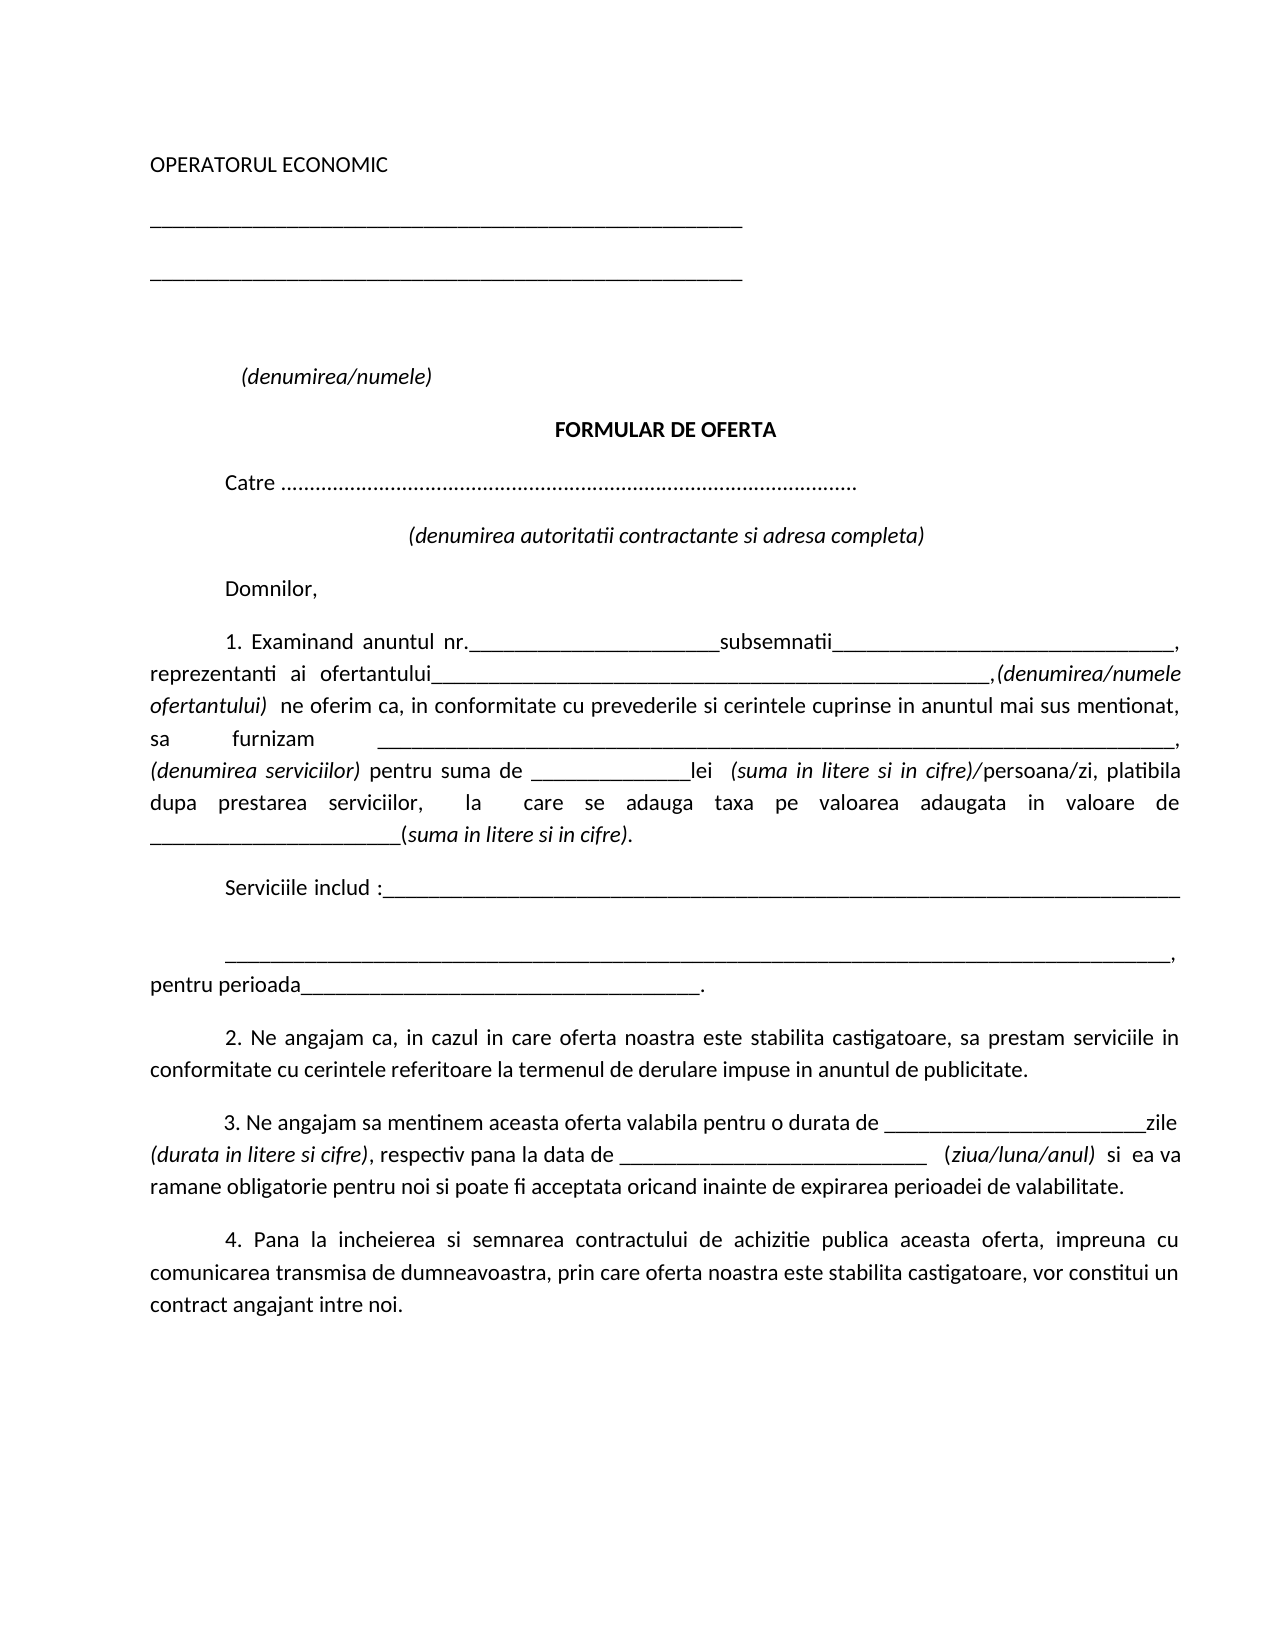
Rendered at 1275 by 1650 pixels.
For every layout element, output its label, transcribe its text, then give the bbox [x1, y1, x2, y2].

text (denumirea/numele) [150, 362, 1181, 390]
text 3. Ne angajam sa mentinem aceasta oferta valabila pentru o durata de _______________________zile (durata in litere si cifre), respectiv pana la data de ___________________________ (ziua/luna/anul) si ea va ramane obligatorie pentru noi si poate fi acceptata oricand inainte de expirarea perioadei de valabilitate. [150, 1108, 1181, 1201]
text 4. Pana la incheierea si semnarea contractului de achizitie publica aceasta oferta, impreuna cu comunicarea transmisa de dumneavoastra, prin care oferta noastra este stabilita castigatoare, vor constitui un contract angajant intre noi. [150, 1226, 1181, 1318]
text Domnilor, [150, 574, 1181, 602]
text OPERATORUL ECONOMIC [150, 150, 1181, 178]
text (denumirea autoritatii contractante si adresa completa) [225, 521, 1181, 549]
text Catre .................................................................................................... [150, 468, 1181, 496]
text ____________________________________________________ [150, 256, 1181, 284]
text Serviciile includ :______________________________________________________________________ ___________________________________________________________________________________, pentru perioada___________________________________. [150, 873, 1181, 998]
text FORMULAR DE OFERTA [150, 415, 1181, 443]
text 2. Ne angajam ca, in cazul in care oferta noastra este stabilita castigatoare, sa prestam serviciile in conformitate cu cerintele referitoare la termenul de derulare impuse in anuntul de publicitate. [150, 1023, 1181, 1083]
text 1. Examinand anuntul nr.______________________subsemnatii______________________________, reprezentanti ai ofertantului_________________________________________________,(denumirea/numele ofertantului) ne oferim ca, in conformitate cu prevederile si cerintele cuprinse in anuntul mai sus mentionat, sa furnizam ______________________________________________________________________, (denumirea serviciilor) pentru suma de ______________lei (suma in litere si in cifre)/persoana/zi, platibila dupa prestarea serviciilor, la care se adauga taxa pe valoarea adaugata in valoare de ______________________(suma in litere si in cifre). [150, 627, 1181, 848]
text ____________________________________________________ [150, 203, 1181, 231]
